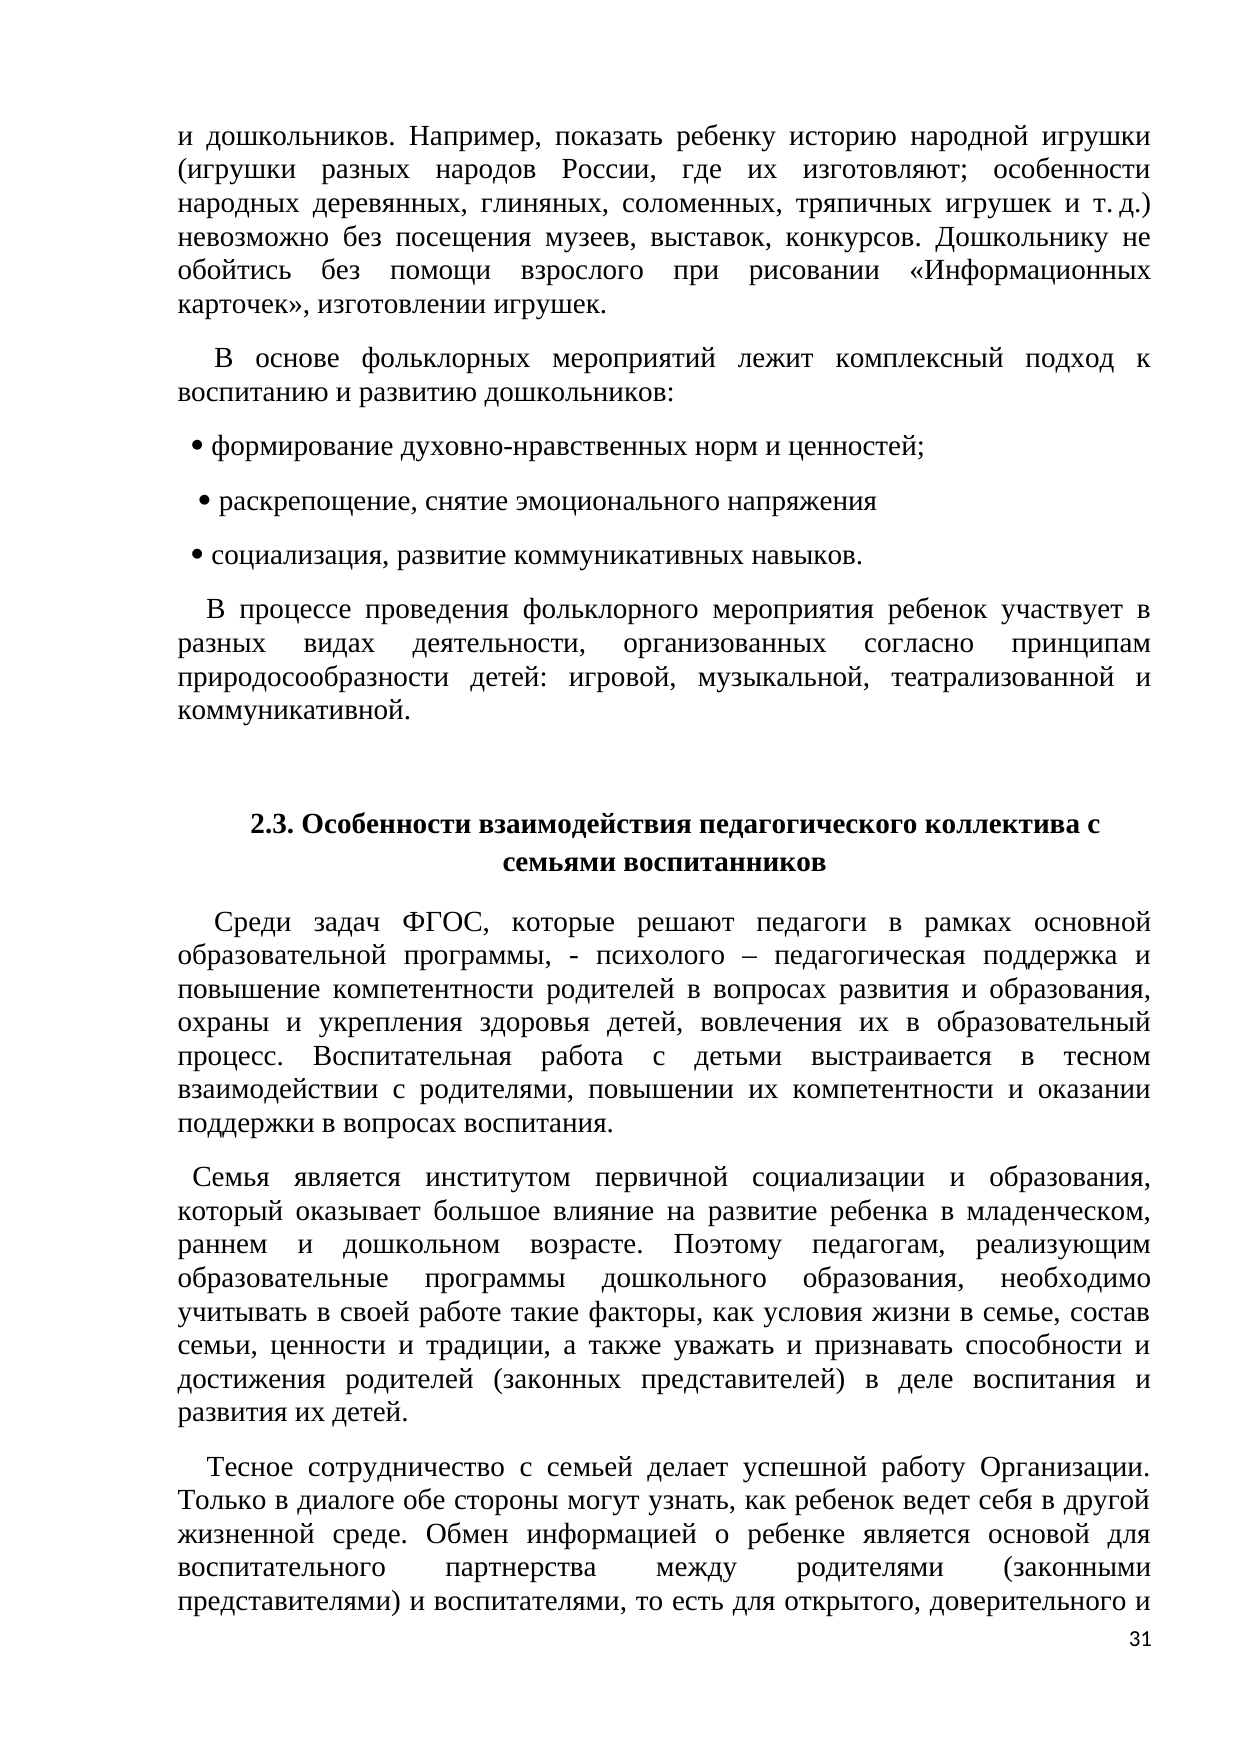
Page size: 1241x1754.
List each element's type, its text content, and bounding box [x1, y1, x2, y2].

text социализация, развитие коммуникативных навыков. [177, 537, 1152, 571]
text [177, 1449, 1152, 1616]
text формирование духовно-нравственных норм и ценностей; [177, 428, 1152, 462]
text 2.3. Особенности взаимодействия педагогического коллектива с семьями воспитанников [177, 806, 1152, 878]
text Среди задач ФГОС, которые решают педагоги в рамках основной образовательной программы, - психолого – педагогическая поддержка и повышение компетентности родителей в вопросах развития и образования, охраны и укрепления здоровья детей, вовлечения их в образовательный процесс. Воспитательная работа с детьми выстраивается в тесном взаимодействии с родителями, повышении их компетентности и оказании поддержки в вопросах воспитания. [177, 904, 1152, 1139]
text В основе фольклорных мероприятий лежит комплексный подход к воспитанию и развитию дошкольников: [177, 340, 1152, 407]
text В процессе проведения фольклорного мероприятия ребенок участвует в разных видах деятельности, организованных согласно принципам природосообразности детей: игровой, музыкальной, театрализованной и коммуникативной. [177, 592, 1152, 726]
text раскрепощение, снятие эмоционального напряжения [177, 483, 1152, 516]
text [177, 118, 1152, 319]
text Семья является институтом первичной социализации и образования, который оказывает большое влияние на развитие ребенка в младенческом, раннем и дошкольном возрасте. Поэтому педагогам, реализующим образовательные программы дошкольного образования, необходимо учитывать в своей работе такие факторы, как условия жизни в семье, состав семьи, ценности и традиции, а также уважать и признавать способности и достижения родителей (законных представителей) в деле воспитания и развития их детей. [177, 1159, 1152, 1428]
